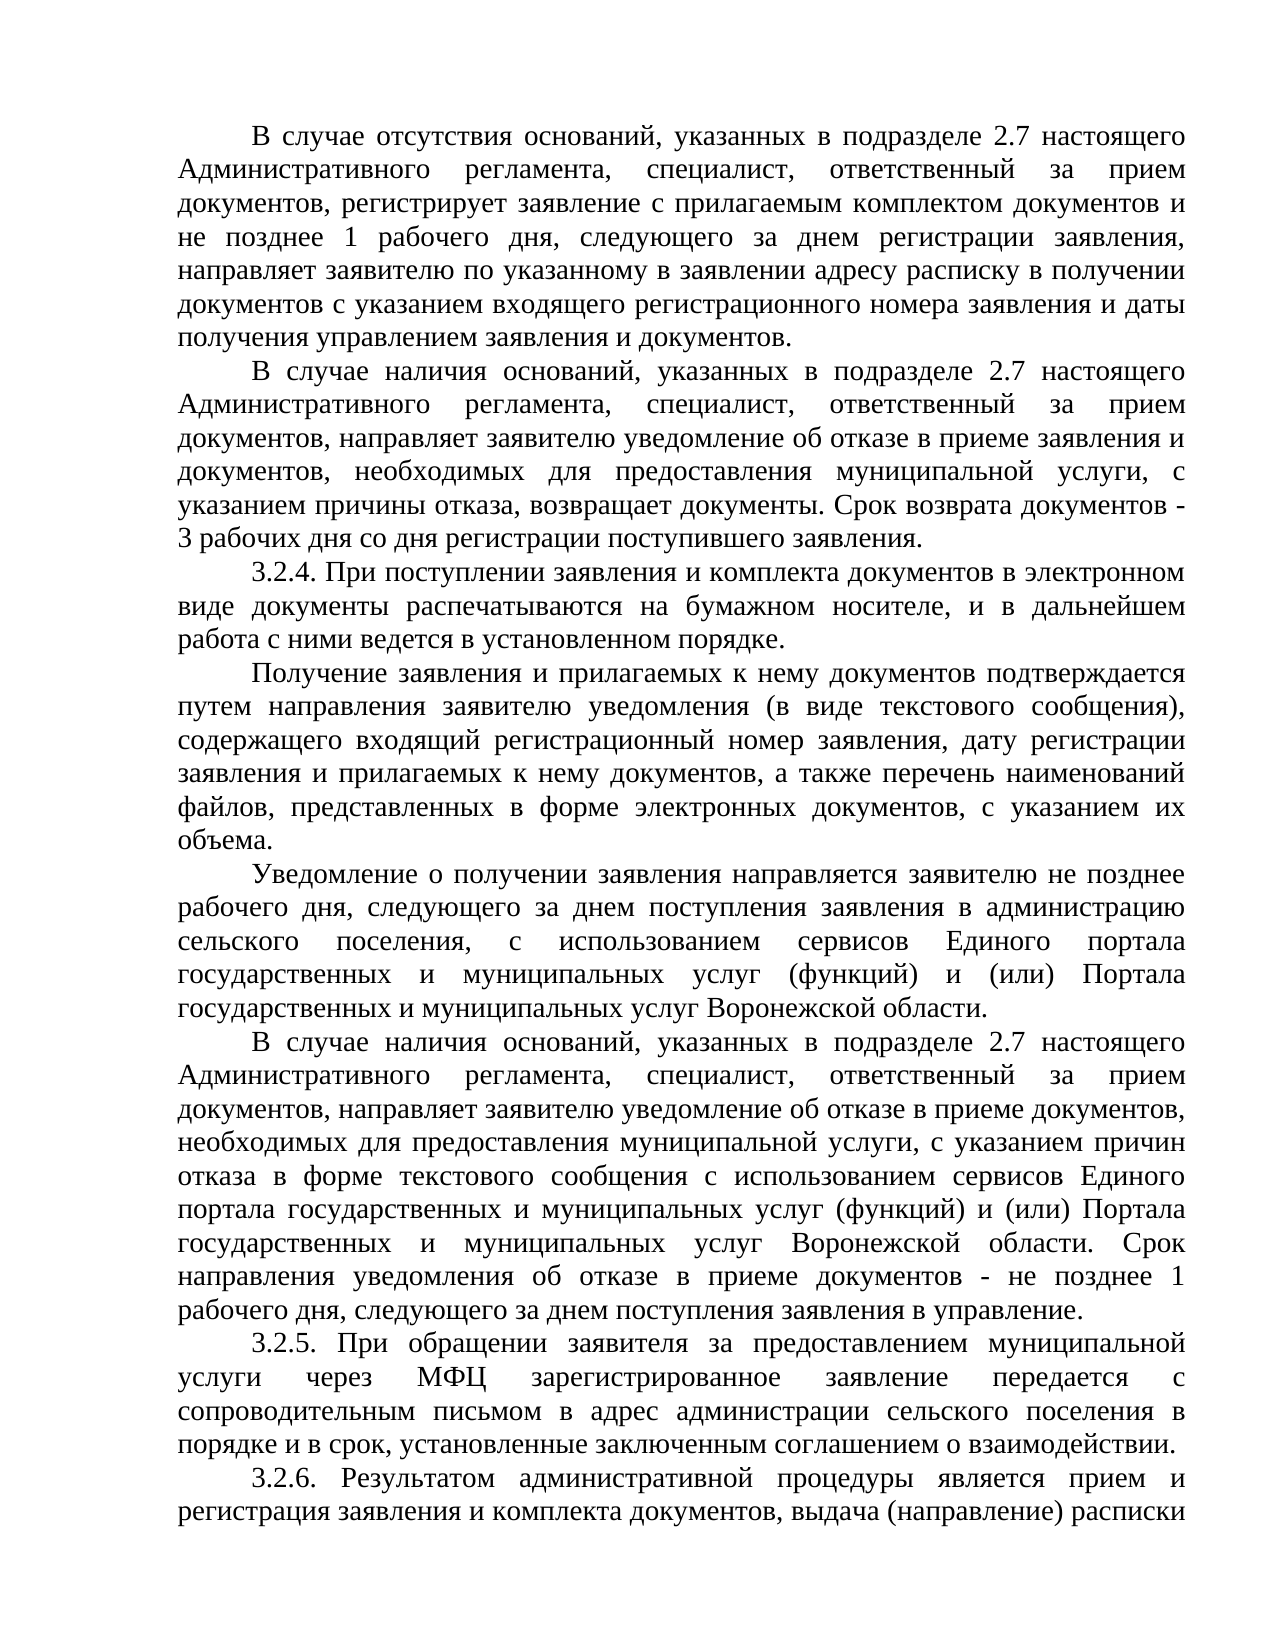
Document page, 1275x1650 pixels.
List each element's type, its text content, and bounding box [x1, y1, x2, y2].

text Получение заявления и прилагаемых к нему документов подтверждается путем направления заявителю уведомления (в виде текстового сообщения), содержащего входящий регистрационный номер заявления, дату регистрации заявления и прилагаемых к нему документов, а также перечень наименований файлов, представленных в форме электронных документов, с указанием их объема. [177, 655, 1186, 856]
text 3.2.4. При поступлении заявления и комплекта документов в электронном виде документы распечатываются на бумажном носителе, и в дальнейшем работа с ними ведется в установленном порядке. [177, 554, 1186, 655]
text В случае наличия оснований, указанных в подразделе 2.7 настоящего Административного регламента, специалист, ответственный за прием документов, направляет заявителю уведомление об отказе в приеме документов, необходимых для предоставления муниципальной услуги, с указанием причин отказа в форме текстового сообщения с использованием сервисов Единого портала государственных и муниципальных услуг (функций) и (или) Портала государственных и муниципальных услуг Воронежской области. Срок направления уведомления об отказе в приеме документов - не позднее 1 рабочего дня, следующего за днем поступления заявления в управление. [177, 1024, 1186, 1326]
text 3.2.5. При обращении заявителя за предоставлением муниципальной услуги через МФЦ зарегистрированное заявление передается с сопроводительным письмом в адрес администрации сельского поселения в порядке и в срок, установленные заключенным соглашением о взаимодействии. [177, 1326, 1186, 1460]
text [177, 1460, 1186, 1527]
text В случае отсутствия оснований, указанных в подразделе 2.7 настоящего Административного регламента, специалист, ответственный за прием документов, регистрирует заявление с прилагаемым комплектом документов и не позднее 1 рабочего дня, следующего за днем регистрации заявления, направляет заявителю по указанному в заявлении адресу расписку в получении документов с указанием входящего регистрационного номера заявления и даты получения управлением заявления и документов. [177, 118, 1186, 353]
text Уведомление о получении заявления направляется заявителю не позднее рабочего дня, следующего за днем поступления заявления в администрацию сельского поселения, с использованием сервисов Единого портала государственных и муниципальных услуг (функций) и (или) Портала государственных и муниципальных услуг Воронежской области. [177, 856, 1186, 1024]
text В случае наличия оснований, указанных в подразделе 2.7 настоящего Административного регламента, специалист, ответственный за прием документов, направляет заявителю уведомление об отказе в приеме заявления и документов, необходимых для предоставления муниципальной услуги, с указанием причины отказа, возвращает документы. Срок возврата документов - 3 рабочих дня со дня регистрации поступившего заявления. [177, 353, 1186, 554]
